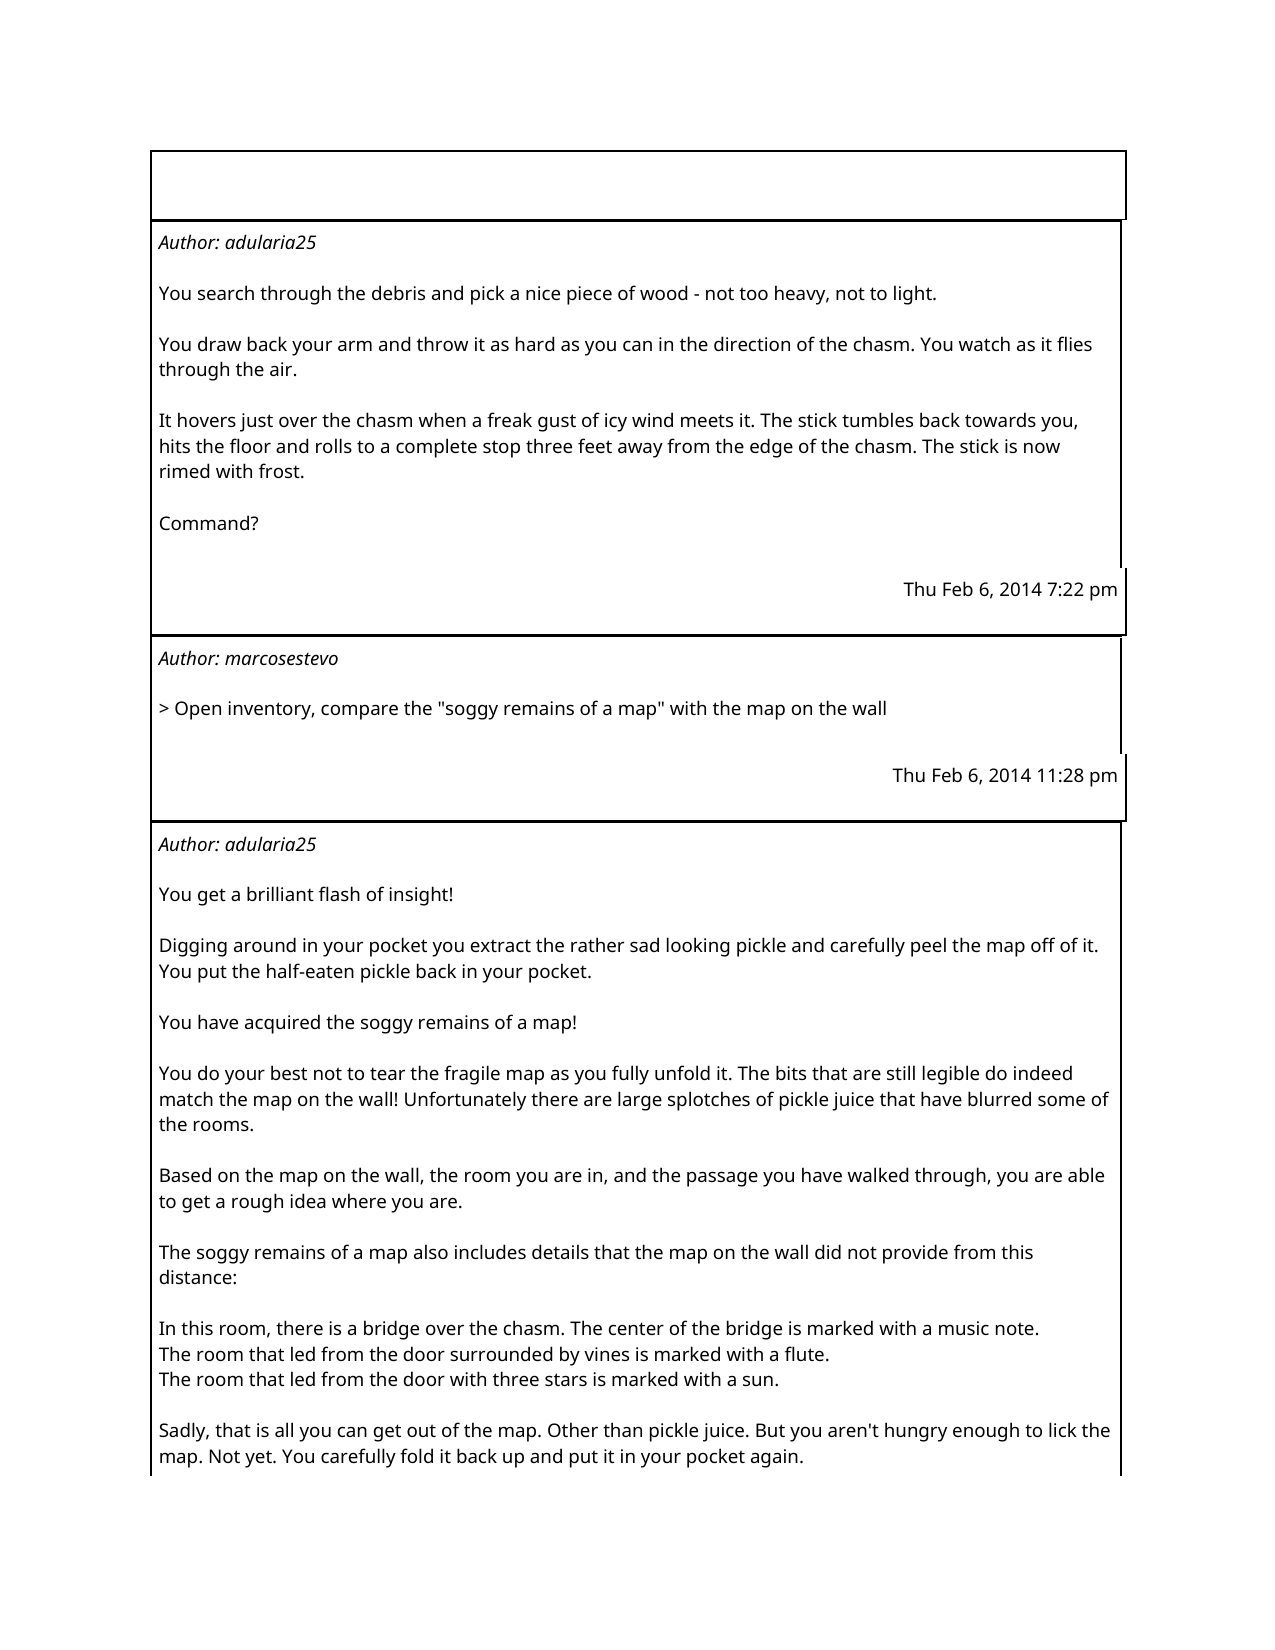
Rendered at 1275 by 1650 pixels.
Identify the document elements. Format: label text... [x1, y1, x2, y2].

table_cell Thu Feb 6, 2014 11:28 pm [152, 754, 1125, 820]
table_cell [152, 152, 1125, 219]
table_header Author: marcosestevo > Open inventory, compare the "soggy remains of a map" with the map on the wall [152, 637, 1121, 754]
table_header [152, 823, 1120, 1476]
table_header Author: adularia25 You search through the debris and pick a nice piece of wood - not too heavy, not to light. You draw back your arm and throw it as hard as you can in the direction of the chasm. You watch as it flies through the air. It hovers just over the chasm when a freak gust of icy wind meets it. The stick tumbles back towards you, hits the floor and rolls to a complete stop three feet away from the edge of the chasm. The stick is now rimed with frost. Command? [152, 222, 1120, 568]
table_cell Thu Feb 6, 2014 7:22 pm [152, 568, 1125, 634]
